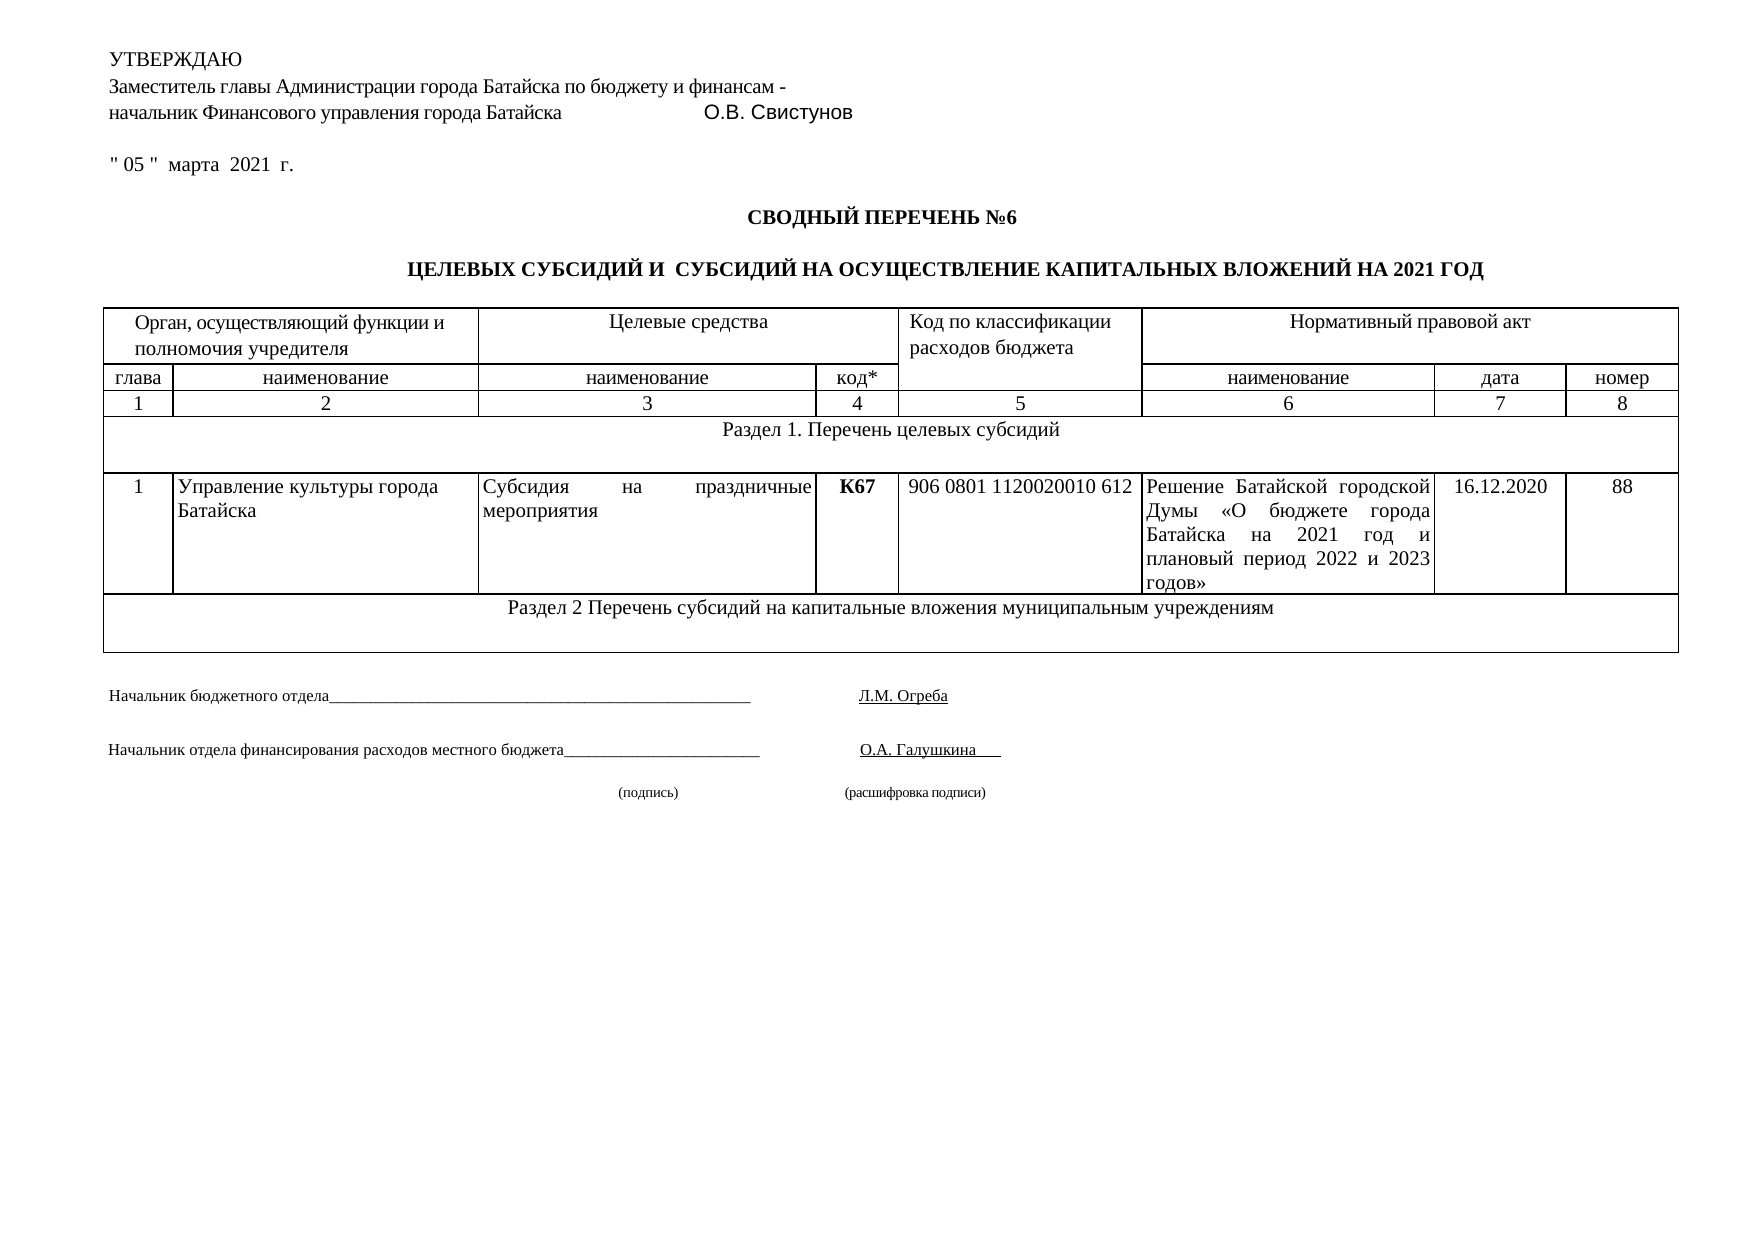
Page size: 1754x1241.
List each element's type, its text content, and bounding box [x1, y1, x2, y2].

table_cell Раздел 2 Перечень субсидий на капитальные вложения муниципальным учреждениям [104, 595, 1678, 651]
text " 05 " марта 2021 г. [109, 151, 1710, 177]
table_cell Управление культуры города Батайска [174, 474, 478, 593]
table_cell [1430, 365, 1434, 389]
table_cell Раздел 1. Перечень целевых субсидий [104, 417, 1678, 472]
text начальник Финансового управления города Батайска О.В. Свистунов [109, 98, 1710, 124]
table_cell 4 [817, 391, 898, 416]
table_cell 16.12.2020 [1435, 474, 1565, 593]
table_cell 2 [174, 391, 478, 416]
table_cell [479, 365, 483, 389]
table_cell 906 0801 1120020010 612 [899, 474, 1141, 593]
text Начальник бюджетного отдела _____ Л.М. Огреба [109, 686, 1710, 705]
table_cell 3 [479, 391, 815, 416]
table_header Код по классификации расходов бюджета [899, 309, 1141, 389]
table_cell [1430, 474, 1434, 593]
text ЦЕЛЕВЫХ СУБСИДИЙ И СУБСИДИЙ НА ОСУЩЕСТВЛЕНИЕ КАПИТАЛЬНЫХ ВЛОЖЕНИЙ НА 2021 ГОД [103, 255, 1580, 282]
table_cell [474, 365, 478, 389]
table_cell К67 [817, 474, 898, 593]
table_cell 7 [1435, 391, 1565, 416]
text Начальник отдела финансирования расходов местного бюджета О.А. Галушкина [108, 739, 1710, 759]
table_header Орган, осуществляющий функции и полномочия учредителя [104, 309, 478, 363]
table_header Целевые средства [479, 309, 898, 363]
table_cell 1 [104, 391, 172, 416]
table_cell 5 [899, 391, 1141, 416]
text УТВЕРЖДАЮ [109, 45, 1710, 71]
text СВОДНЫЙ ПЕРЕЧЕНЬ №6 [103, 203, 1411, 229]
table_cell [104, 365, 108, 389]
table_cell 8 [1567, 391, 1678, 416]
text Заместитель главы Администрации города Батайска по бюджету и финансам - [109, 72, 1710, 98]
table_cell 6 [1143, 391, 1434, 416]
table_cell 88 [1567, 474, 1678, 593]
table_cell Субсидия на праздничные мероприятия [479, 474, 815, 593]
table_header Нормативный правовой акт [1143, 309, 1678, 363]
table_cell 1 [104, 474, 172, 593]
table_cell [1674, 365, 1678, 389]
text (подпись) (расшифровка подписи) [108, 784, 1710, 801]
